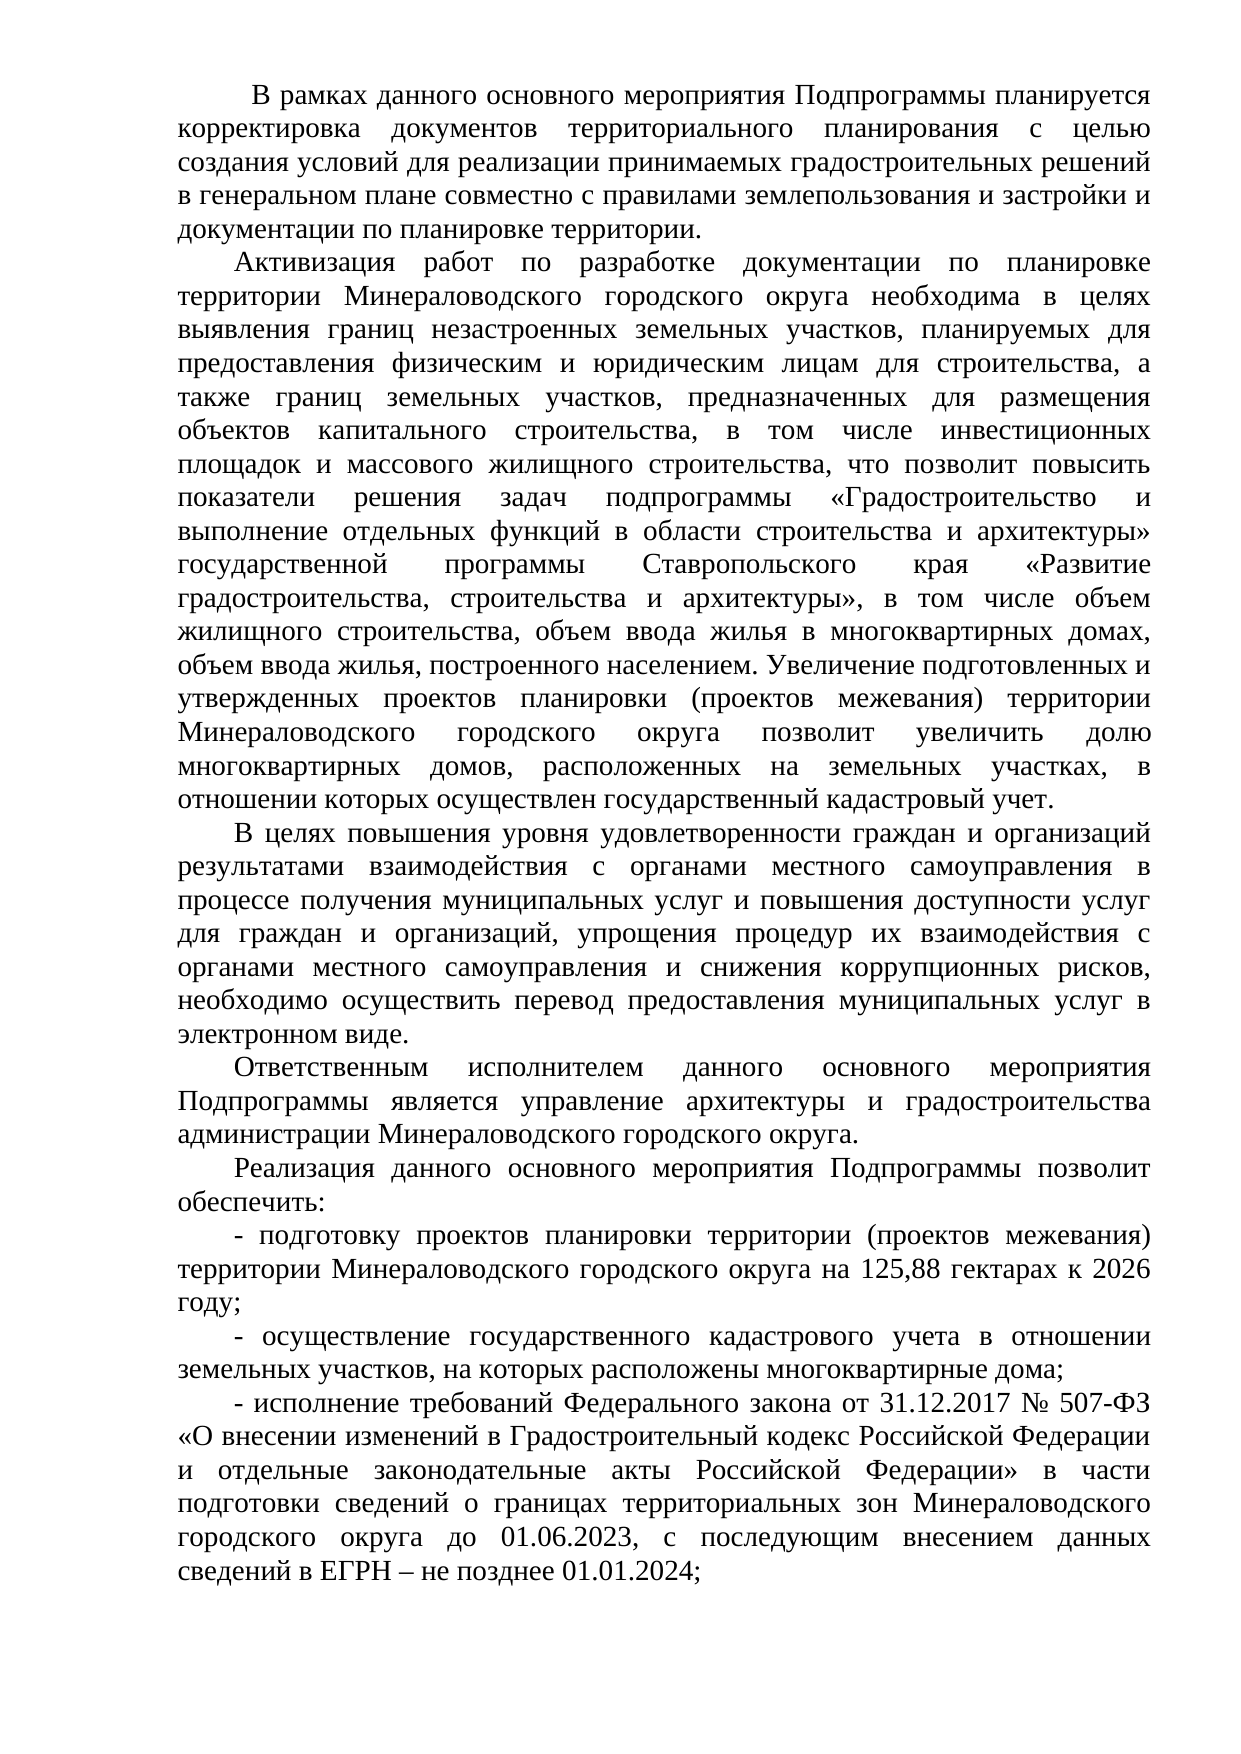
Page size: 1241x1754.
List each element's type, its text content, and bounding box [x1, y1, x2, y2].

text Ответственным исполнителем данного основного мероприятия Подпрограммы является управление архитектуры и градостроительства администрации Минераловодского городского округа. [177, 1049, 1152, 1150]
text В целях повышения уровня удовлетворенности граждан и организаций результатами взаимодействия с органами местного самоуправления в процессе получения муниципальных услуг и повышения доступности услуг для граждан и организаций, упрощения процедур их взаимодействия с органами местного самоуправления и снижения коррупционных рисков, необходимо осуществить перевод предоставления муниципальных услуг в электронном виде. [177, 815, 1152, 1049]
text - подготовку проектов планировки территории (проектов межевания) территории Минераловодского городского округа на 125,88 гектарах к 2026 году; [177, 1217, 1152, 1318]
text В рамках данного основного мероприятия Подпрограммы планируется корректировка документов территориального планирования с целью создания условий для реализации принимаемых градостроительных решений в генеральном плане совместно с правилами землепользования и застройки и документации по планировке территории. [177, 77, 1152, 244]
text - исполнение требований Федерального закона от 31.12.2017 № 507-ФЗ «О внесении изменений в Градостроительный кодекс Российской Федерации и отдельные законодательные акты Российской Федерации» в части подготовки сведений о границах территориальных зон Минераловодского городского округа до 01.06.2023, с последующим внесением данных сведений в ЕГРН – не позднее 01.01.2024; [177, 1385, 1152, 1586]
text Реализация данного основного мероприятия Подпрограммы позволит обеспечить: [177, 1150, 1152, 1217]
text - осуществление государственного кадастрового учета в отношении земельных участков, на которых расположены многоквартирные дома; [177, 1318, 1152, 1385]
text Активизация работ по разработке документации по планировке территории Минераловодского городского округа необходима в целях выявления границ незастроенных земельных участков, планируемых для предоставления физическим и юридическим лицам для строительства, а также границ земельных участков, предназначенных для размещения объектов капитального строительства, в том числе инвестиционных площадок и массового жилищного строительства, что позволит повысить показатели решения задач подпрограммы «Градостроительство и выполнение отдельных функций в области строительства и архитектуры» государственной программы Ставропольского края «Развитие градостроительства, строительства и архитектуры», в том числе объем жилищного строительства, объем ввода жилья в многоквартирных домах, объем ввода жилья, построенного населением. Увеличение подготовленных и утвержденных проектов планировки (проектов межевания) территории Минераловодского городского округа позволит увеличить долю многоквартирных домов, расположенных на земельных участках, в отношении которых осуществлен государственный кадастровый учет. [177, 244, 1152, 815]
